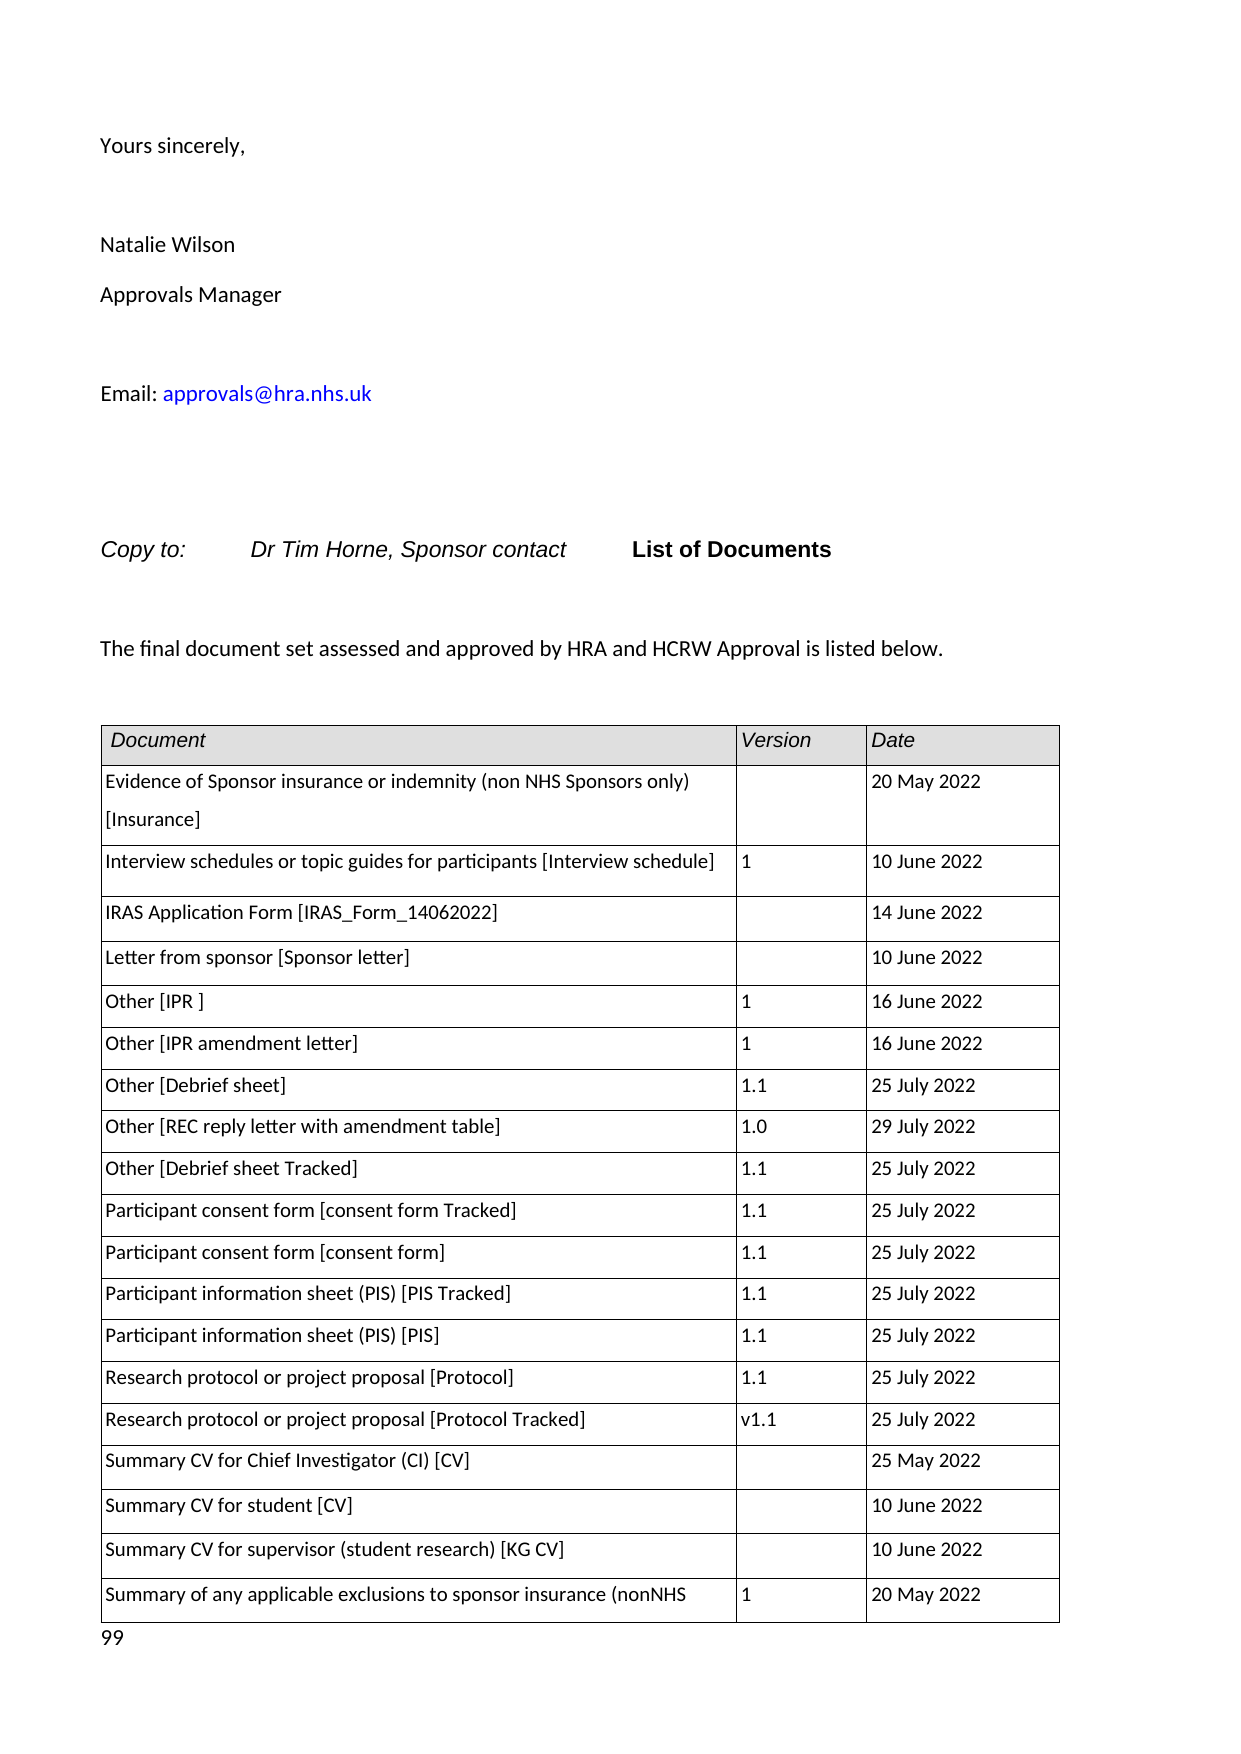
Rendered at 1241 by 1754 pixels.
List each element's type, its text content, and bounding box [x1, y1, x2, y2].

table_cell v1.1 [737, 1404, 866, 1444]
table_cell Summary CV for Chief Investigator (CI) [CV] [102, 1446, 736, 1489]
table_cell Evidence of Sponsor insurance or indemnity (non NHS Sponsors only) [Insurance] [102, 766, 736, 845]
table_cell 1.0 [737, 1111, 866, 1152]
table_cell 10 June 2022 [867, 1490, 1059, 1533]
table_cell 25 July 2022 [867, 1070, 1059, 1110]
table_header Version [737, 726, 866, 765]
table_cell Other [IPR ] [102, 986, 736, 1027]
table_cell 10 June 2022 [867, 942, 1059, 985]
text Email: approvals@hra.nhs.uk [100, 379, 1139, 408]
table_cell 10 June 2022 [867, 846, 1059, 896]
table_cell 1.1 [737, 1320, 866, 1361]
table_cell Other [REC reply letter with amendment table] [102, 1111, 736, 1152]
table_cell 16 June 2022 [867, 986, 1059, 1027]
table_cell Research protocol or project proposal [Protocol Tracked] [102, 1404, 736, 1444]
table_header Date [867, 726, 1059, 765]
table_cell 29 July 2022 [867, 1111, 1059, 1152]
table_cell [737, 942, 866, 985]
table_cell 1 [737, 1579, 866, 1622]
text Natalie Wilson [100, 231, 1139, 259]
table_cell [737, 1534, 866, 1578]
text Yours sincerely, [100, 131, 1139, 159]
table_cell [737, 897, 866, 941]
text Copy to: Dr Tim Horne, Sponsor contact List of Documents [100, 536, 1139, 562]
table_cell 1 [737, 986, 866, 1027]
table_cell Summary CV for student [CV] [102, 1490, 736, 1533]
table_cell Letter from sponsor [Sponsor letter] [102, 942, 736, 985]
text The final document set assessed and approved by HRA and HCRW Approval is listed below. [100, 634, 1139, 662]
table_cell 25 July 2022 [867, 1153, 1059, 1194]
table_cell IRAS Application Form [IRAS_Form_14062022] [102, 897, 736, 941]
table_cell Participant information sheet (PIS) [PIS Tracked] [102, 1279, 736, 1319]
table_cell 25 July 2022 [867, 1195, 1059, 1236]
table_cell 20 May 2022 [867, 1579, 1059, 1622]
table_cell Interview schedules or topic guides for participants [Interview schedule] [102, 846, 736, 896]
table_cell 25 July 2022 [867, 1237, 1059, 1277]
table_cell Participant consent form [consent form Tracked] [102, 1195, 736, 1236]
table_cell 10 June 2022 [867, 1534, 1059, 1578]
table_cell Summary CV for supervisor (student research) [KG CV] [102, 1534, 736, 1578]
table_cell Other [Debrief sheet] [102, 1070, 736, 1110]
table_cell 20 May 2022 [867, 766, 1059, 845]
table_cell Other [Debrief sheet Tracked] [102, 1153, 736, 1194]
text Approvals Manager [100, 280, 1139, 308]
table_cell Other [IPR amendment letter] [102, 1028, 736, 1068]
table_cell 25 July 2022 [867, 1279, 1059, 1319]
table_cell 25 July 2022 [867, 1362, 1059, 1403]
table_cell Participant consent form [consent form] [102, 1237, 736, 1277]
table_cell Research protocol or project proposal [Protocol] [102, 1362, 736, 1403]
table_cell Participant information sheet (PIS) [PIS] [102, 1320, 736, 1361]
table_cell 1 [737, 1028, 866, 1068]
table_cell 25 May 2022 [867, 1446, 1059, 1489]
table_cell 1.1 [737, 1153, 866, 1194]
table_cell 16 June 2022 [867, 1028, 1059, 1068]
table_cell 1.1 [737, 1237, 866, 1277]
table_cell 1 [737, 846, 866, 896]
table_cell 25 July 2022 [867, 1320, 1059, 1361]
table_cell 14 June 2022 [867, 897, 1059, 941]
table_cell 1.1 [737, 1195, 866, 1236]
table_cell [737, 1446, 866, 1489]
table_cell 25 July 2022 [867, 1404, 1059, 1444]
table_cell 1.1 [737, 1070, 866, 1110]
table_cell 1.1 [737, 1362, 866, 1403]
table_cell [102, 1579, 736, 1622]
table_cell [737, 766, 866, 845]
table_cell [737, 1490, 866, 1533]
table_header Document [102, 726, 736, 765]
table_cell 1.1 [737, 1279, 866, 1319]
